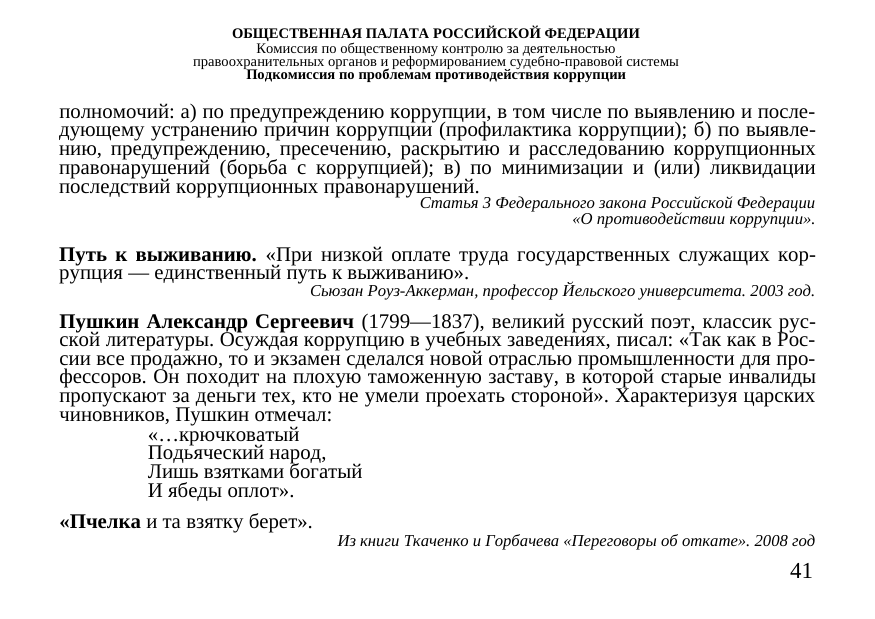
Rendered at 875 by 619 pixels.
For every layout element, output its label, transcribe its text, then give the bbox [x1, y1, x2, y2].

text «…крючковатый Подьяческий народ, Лишь взятками богатый И ябеды оплот». [148, 426, 366, 502]
text Пушкин Александр Сергеевич (1799—1837), великий русский поэт, классик рус- ской литературы. Осуждая коррупцию в учебных заведениях, писал: «Так как в Рос- сии все продажно, то и экзамен сделался новой отраслью промышленности для про- фессоров. Он походит на плохую таможенную заставу, в которой старые инвалиды пропускают за деньги тех, кто не умели проехать стороной». Характеризуя царских чиновников, Пушкин отмечал: [59, 313, 817, 426]
text Из книги Ткаченко и Горбачева «Переговоры об откате». 2008 год [337, 532, 847, 551]
text Сьюзан Роуз-Аккерман, профессор Йельского университета. 2003 год. [512, 284, 817, 299]
text Путь к выживанию. «При низкой оплате труда государственных служащих кор- рупция ― единственный путь к выживанию». [59, 246, 817, 284]
text Сьюзан Роуз-Аккерман, профессор Йельского университета. 2003 год. [29, 284, 513, 299]
text «Пчелка и та взятку берет». [59, 512, 847, 532]
text Статья 3 Федерального закона Российской Федерации [29, 198, 816, 211]
text «О противодействии коррупции». [29, 211, 817, 228]
text полномочий: а) по предупреждению коррупции, в том числе по выявлению и после- дующему устранению причин коррупции (профилактика коррупции); б) по выявле- нию, предупреждению, пресечению, раскрытию и расследованию коррупционных правонарушений (борьба с коррупцией); в) по минимизации и (или) ликвидации последствий коррупционных правонарушений. [59, 104, 817, 198]
